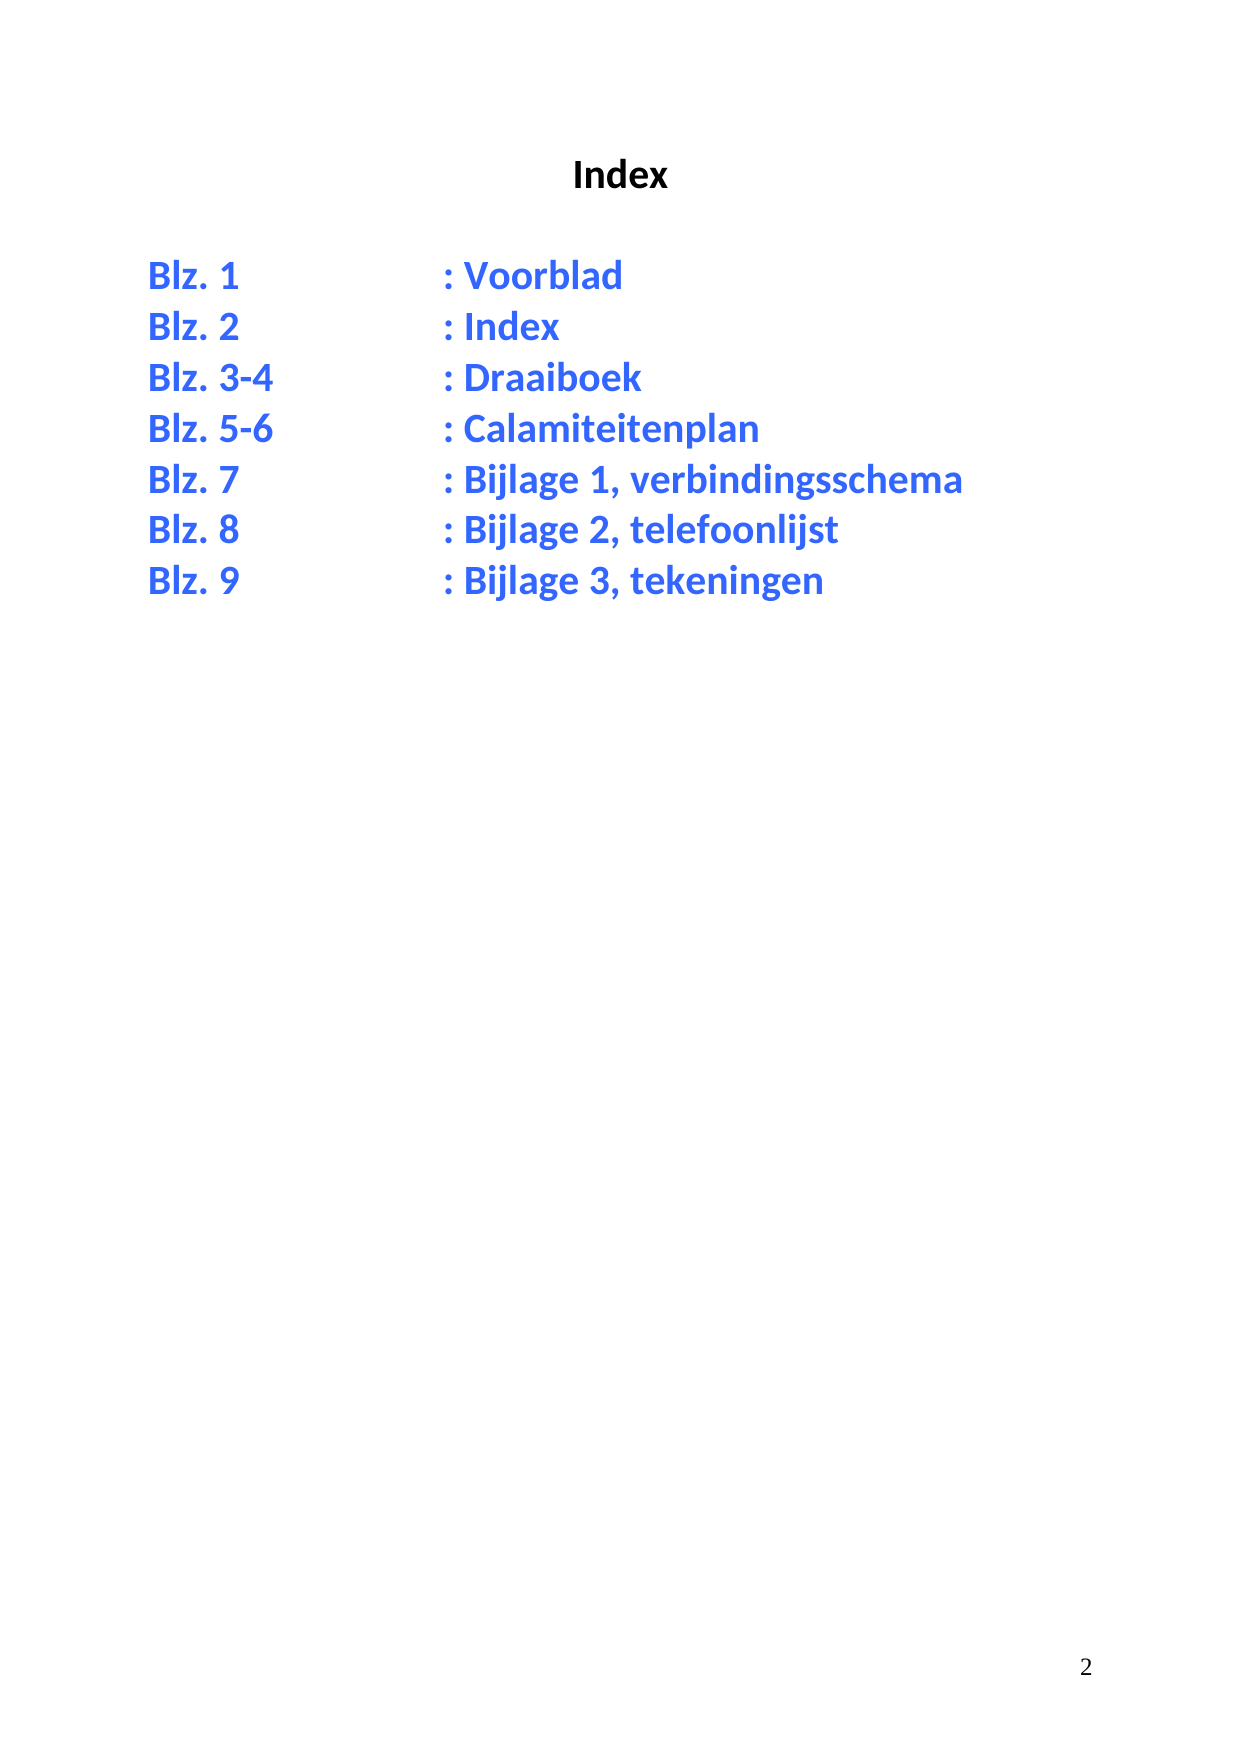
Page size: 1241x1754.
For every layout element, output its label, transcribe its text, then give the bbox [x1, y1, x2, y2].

text Blz. 9 : Bijlage 3, tekeningen [148, 554, 1093, 605]
text Index [148, 148, 1093, 198]
text Blz. 7 : Bijlage 1, verbindingsschema [148, 453, 1093, 503]
text Blz. 1 : Voorblad [148, 249, 1093, 300]
text Blz. 8 : Bijlage 2, telefoonlijst [148, 503, 1093, 554]
text Blz. 5-6 : Calamiteitenplan [148, 402, 1093, 453]
text Blz. 2 : Index [148, 300, 1093, 351]
text Blz. 3-4 : Draaiboek [148, 351, 1093, 402]
